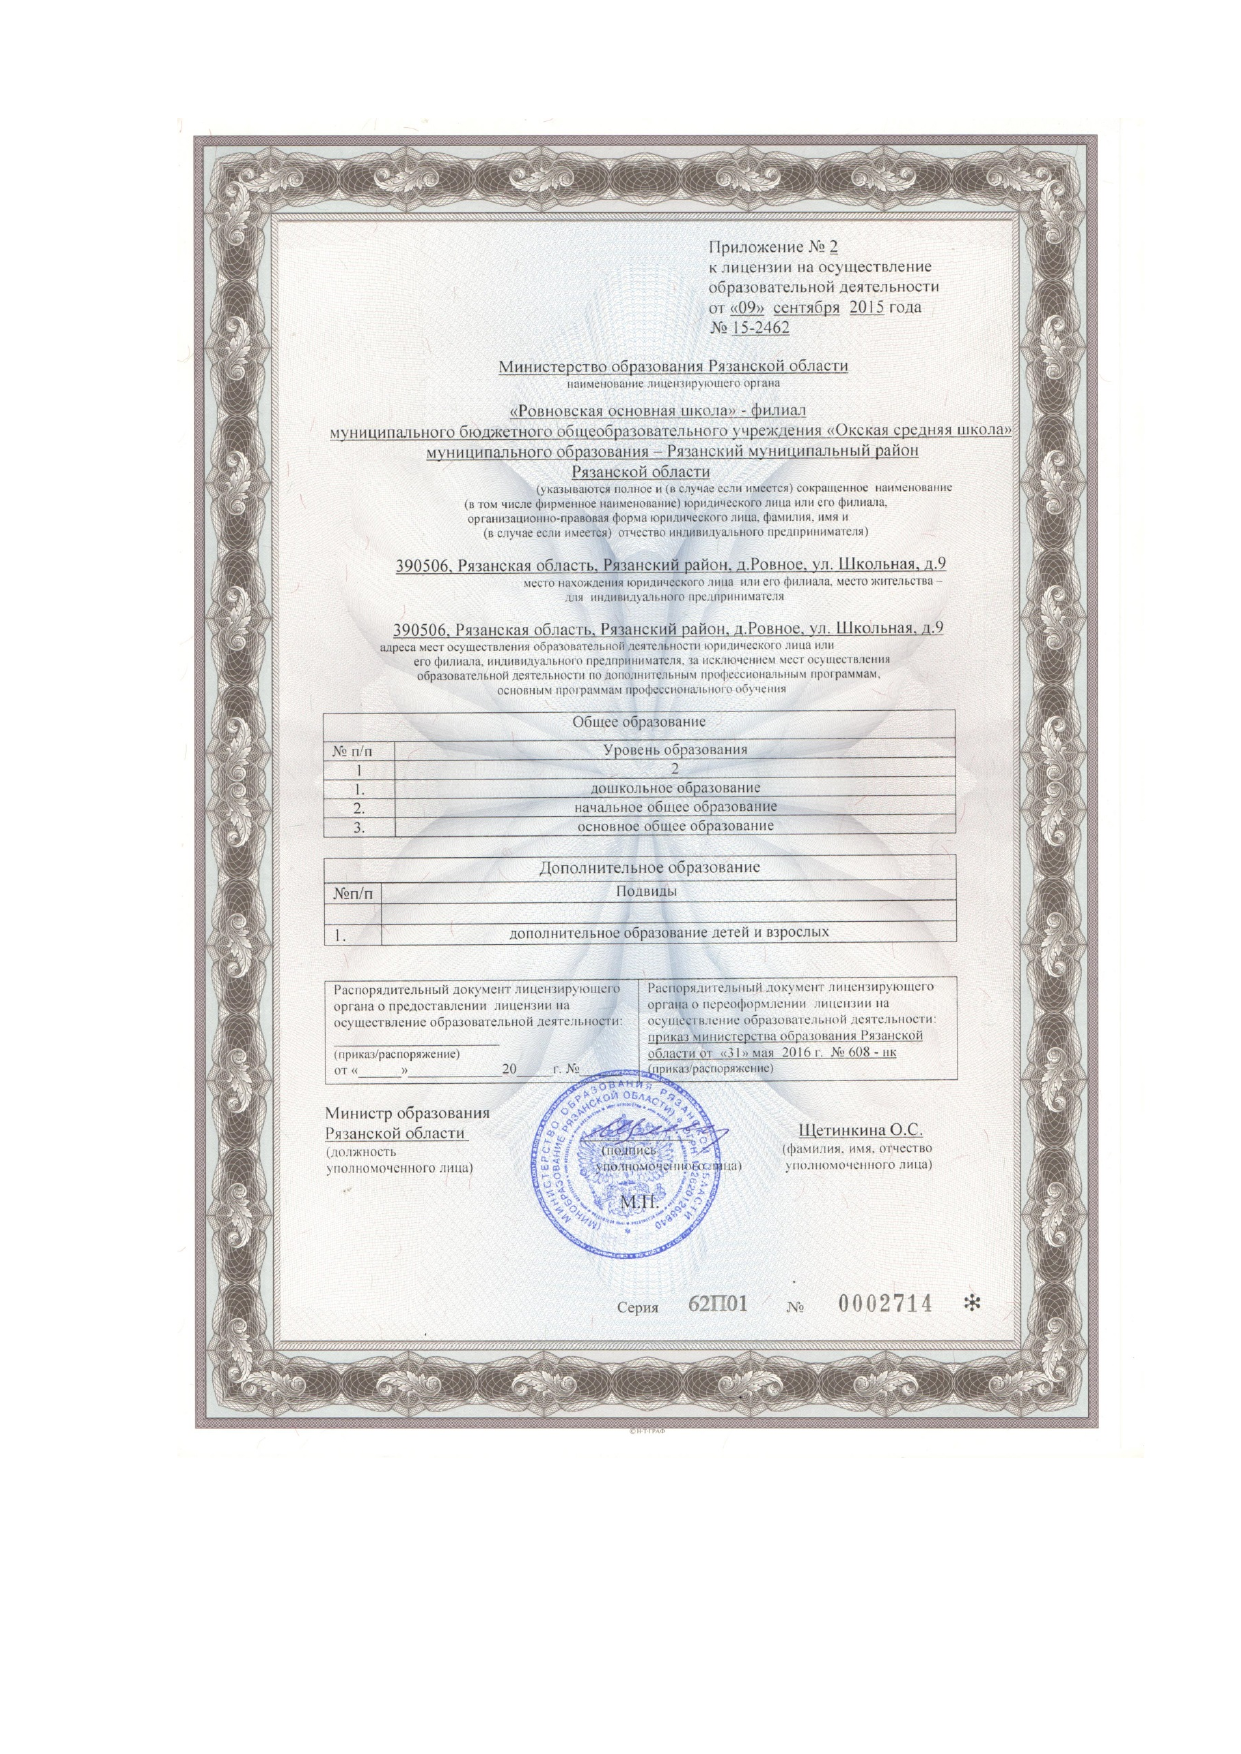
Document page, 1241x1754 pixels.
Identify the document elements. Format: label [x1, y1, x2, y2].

picture [177, 118, 1152, 1458]
